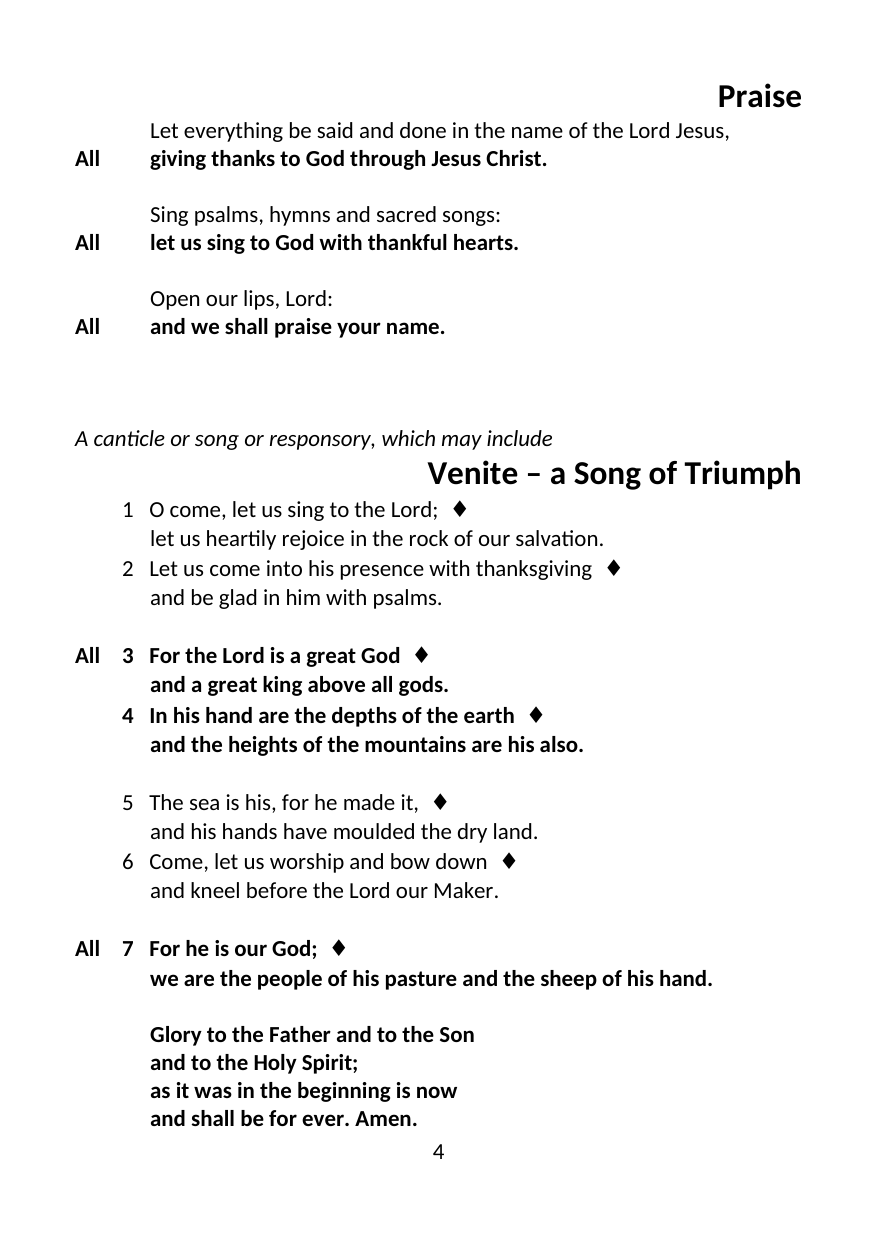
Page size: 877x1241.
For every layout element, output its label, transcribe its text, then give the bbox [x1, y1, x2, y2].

text All and we shall praise your name. [75, 312, 802, 340]
text Sing psalms, hymns and sacred songs: [75, 200, 802, 228]
text and be glad in him with psalms. [75, 583, 802, 611]
text 6 Come, let us worship and bow down ♦ [75, 845, 802, 876]
text and a great king above all gods. [75, 671, 802, 698]
text A canticle or song or responsory, which may include [75, 424, 802, 452]
text as it was in the beginning is now [150, 1076, 802, 1104]
text 5 The sea is his, for he made it, ♦ [75, 786, 802, 817]
text and kneel before the Lord our Maker. [75, 876, 802, 904]
text All 7 For he is our God; ♦ [75, 932, 802, 964]
text 2 Let us come into his presence with thanksgiving ♦ [75, 552, 802, 583]
text Venite – a Song of Triumph [75, 452, 802, 493]
text All giving thanks to God through Jesus Christ. [75, 144, 802, 172]
text let us heartily rejoice in the rock of our salvation. [75, 524, 802, 552]
text we are the people of his pasture and the sheep of his hand. [75, 964, 802, 992]
text Let everything be said and done in the name of the Lord Jesus, [75, 116, 802, 144]
text Open our lips, Lord: [75, 284, 802, 312]
text and the heights of the mountains are his also. [75, 730, 802, 758]
text All let us sing to God with thankful hearts. [75, 228, 802, 256]
text 4 In his hand are the depths of the earth ♦ [75, 698, 802, 730]
text Praise [75, 75, 802, 116]
text and shall be for ever. Amen. [150, 1104, 802, 1132]
text All 3 For the Lord is a great God ♦ [75, 639, 802, 671]
text and his hands have moulded the dry land. [75, 817, 802, 845]
text 1 O come, let us sing to the Lord; ♦ [75, 493, 802, 524]
text Glory to the Father and to the Son [150, 1020, 802, 1048]
text and to the Holy Spirit; [150, 1048, 802, 1076]
